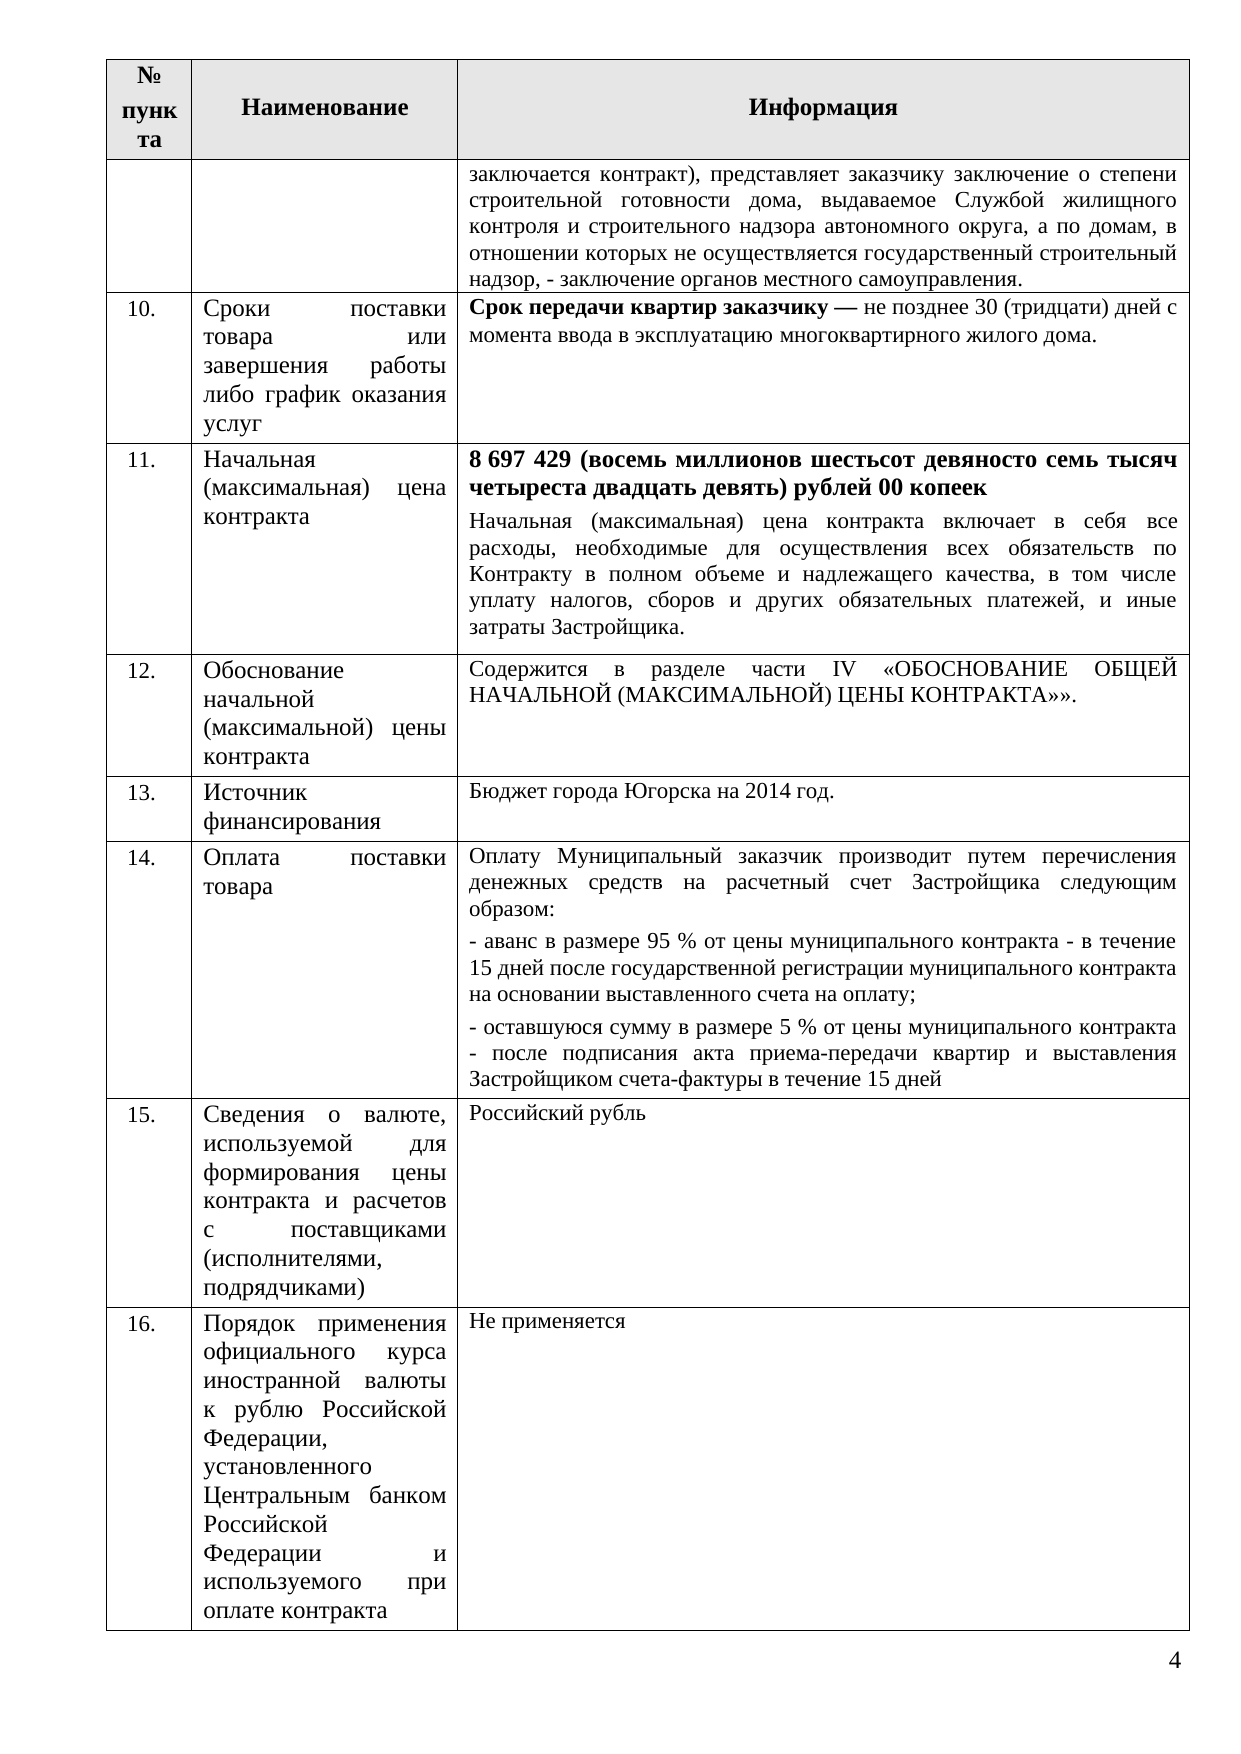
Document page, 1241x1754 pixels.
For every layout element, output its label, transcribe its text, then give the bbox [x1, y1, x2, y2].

table_cell Оплату Муниципальный заказчик производит путем перечисления денежных средств на расчетный счет Застройщика следующим образом: - аванс в размере 95 % от цены муниципального контракта - в течение 15 дней после государственной регистрации муниципального контракта на основании выставленного счета на оплату; - оставшуюся сумму в размере 5 % от цены муниципального контракта - после подписания акта приема-передачи квартир и выставления Застройщиком счета-фактуры в течение 15 дней [458, 842, 1189, 1098]
table_cell Российский рубль [458, 1099, 1189, 1307]
table_header № пункта [107, 60, 191, 159]
table_cell [107, 1308, 191, 1630]
table_cell [107, 293, 191, 443]
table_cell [458, 160, 1189, 292]
table_cell Бюджет города Югорска на 2014 год. [458, 777, 1189, 841]
table_cell Сведения о валюте, используемой для формирования цены контракта и расчетов с поставщиками (исполнителями, подрядчиками) [192, 1099, 457, 1307]
table_cell [107, 777, 191, 841]
table_cell [107, 842, 191, 1098]
table_cell 8 697 429 (восемь миллионов шестьсот девяносто семь тысяч четыреста двадцать девять) рублей 00 копеек Начальная (максимальная) цена контракта включает в себя все расходы, необходимые для осуществления всех обязательств по Контракту в полном объеме и надлежащего качества, в том числе уплату налогов, сборов и других обязательных платежей, и иные затраты Застройщика. [458, 444, 1189, 654]
table_cell [107, 1099, 191, 1307]
table_cell Не применяется [458, 1308, 1189, 1630]
table_header Наименование [192, 60, 457, 159]
table_cell Содержится в разделе части IV «ОБОСНОВАНИЕ ОБЩЕЙ НАЧАЛЬНОЙ (МАКСИМАЛЬНОЙ) ЦЕНЫ КОНТРАКТА»». [458, 655, 1189, 776]
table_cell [192, 160, 457, 292]
table_cell [107, 655, 191, 776]
table_header Информация [458, 60, 1189, 159]
table_cell Срок передачи квартир заказчику — не позднее 30 (тридцати) дней с момента ввода в эксплуатацию многоквартирного жилого дома. [458, 293, 1189, 443]
table_cell [107, 160, 191, 292]
table_cell Источник финансирования [192, 777, 457, 841]
table_cell Порядок применения официального курса иностранной валюты к рублю Российской Федерации, установленного Центральным банком Российской Федерации и используемого при оплате контракта [192, 1308, 457, 1630]
table_cell Начальная (максимальная) цена контракта [192, 444, 457, 654]
table_cell Сроки поставки товара или завершения работы либо график оказания услуг [192, 293, 457, 443]
table_cell [107, 444, 191, 654]
table_cell Обоснование начальной (максимальной) цены контракта [192, 655, 457, 776]
table_cell Оплата поставки товара [192, 842, 457, 1098]
